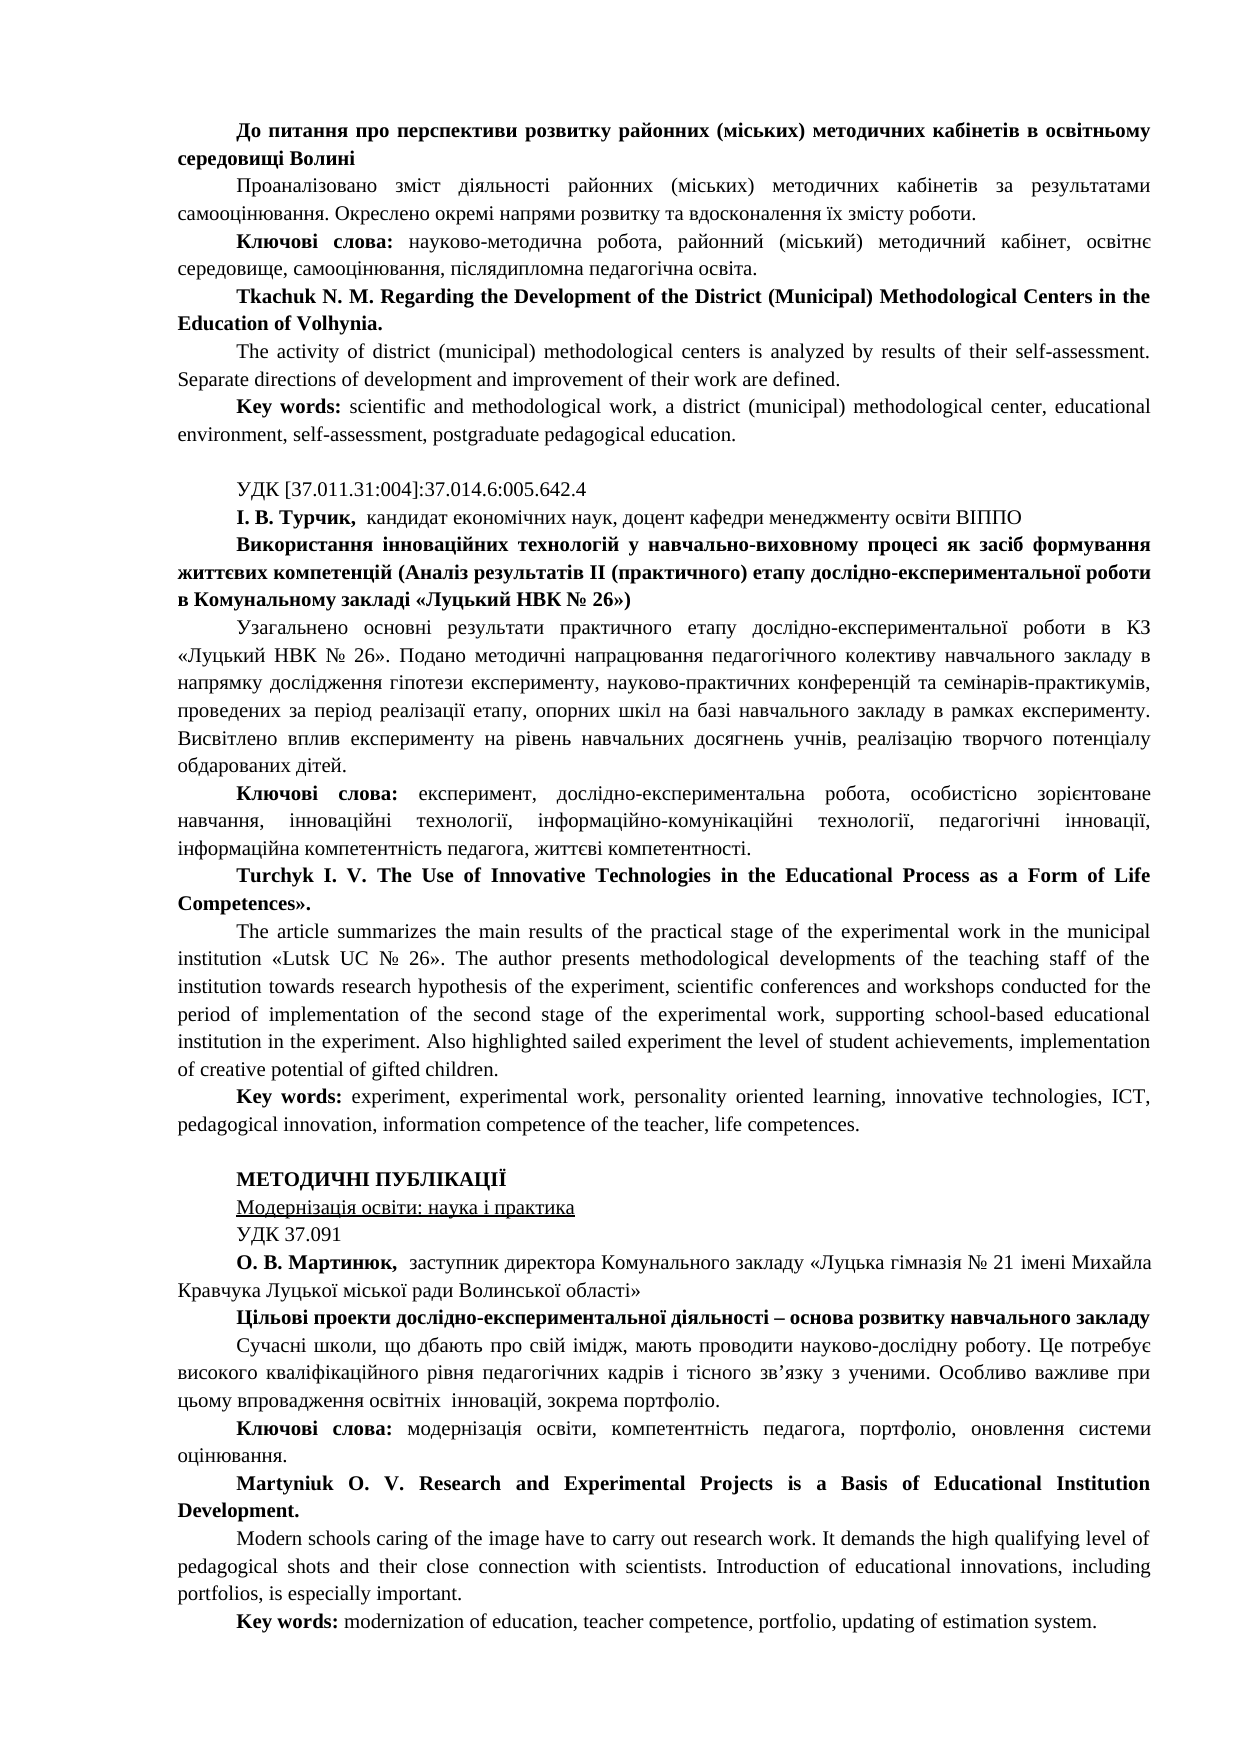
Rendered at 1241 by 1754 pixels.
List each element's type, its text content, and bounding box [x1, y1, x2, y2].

list Ключові слова: модернізація освіти, компетентність педагога, портфоліо, оновлення системи оцінювання. [177, 1416, 1152, 1467]
list Key words: modernization of education, teacher competence, portfolio, updating of estimation system. [177, 1609, 1152, 1633]
list УДК [37.011.31:004]:37.014.6:005.642.4 [177, 477, 1152, 501]
list Методичні публікації [177, 1167, 1152, 1191]
list Використання інноваційних технологій у навчально-виховному процесі як засіб формування життєвих компетенцій (Аналіз результатів ІІ (практичного) етапу дослідно-експериментальної роботи в Комунальному закладі «Луцький НВК № 26») [177, 532, 1152, 611]
list Модернізація освіти: наука і практика [177, 1195, 1152, 1219]
list До питання про перспективи розвитку районних (міських) методичних кабінетів в освітньому середовищі Волині [177, 118, 1152, 170]
list Tkachuk N. М. Regarding the Development of the District (Municipal) Methodological Centers in the Education of Volhynia. [177, 284, 1152, 335]
list Key words: scientific and methodological work, a district (municipal) methodological center, educational environment, self-assessment, postgraduate pedagogical education. [177, 394, 1152, 446]
list Key words: experiment, experimental work, personality oriented learning, innovative technologies, ICT, pedagogical innovation, information competence of the teacher, life competences. [177, 1084, 1152, 1136]
list Ключові слова: науково-методична робота, районний (міський) методичний кабінет, освітнє середовище, самооцінювання, післядипломна педагогічна освіта. [177, 228, 1152, 280]
list The activity of district (municipal) methodological centers is analyzed by results of their self-assessment. Separate directions of development and improvement of their work are defined. [177, 339, 1152, 391]
list The article summarizes the main results of the practical stage of the experimental work in the municipal institution «Lutsk UC № 26». The author presents methodological developments of the teaching staff of the institution towards research hypothesis of the experiment, scientific conferences and workshops conducted for the period of implementation of the second stage of the experimental work, supporting school-based educational institution in the experiment. Also highlighted sailed experiment the level of student achievements, implementation of creative potential of gifted children. [177, 919, 1152, 1081]
list УДК 37.091 [177, 1222, 1152, 1246]
list Ключові слова: експеримент, дослідно-експериментальна робота, особистісно зорієнтоване навчання, інноваційні технології, інформаційно-комунікаційні технології, педагогічні інновації, інформаційна компетентність педагога, життєві компетентності. [177, 781, 1152, 860]
list Martyniuk O. V. Research and Experimental Projects is a Basis of Educational Institution Development. [177, 1471, 1152, 1522]
list Узагальнено основні результати практичного етапу дослідно-експериментальної роботи в КЗ «Луцький НВК № 26». Подано методичні напрацювання педагогічного колективу навчального закладу в напрямку дослідження гіпотези експерименту, науково-практичних конференцій та семінарів-практикумів, проведених за період реалізації етапу, опорних шкіл на базі навчального закладу в рамках експерименту. Висвітлено вплив експерименту на рівень навчальних досягнень учнів, реалізацію творчого потенціалу обдарованих дітей. [177, 615, 1152, 777]
list Turchyk I. V. the Use of Innovative Technologies in the Educational Process as a Form of Life Competences». [177, 863, 1152, 915]
list Modern schools caring of the image have to carry out research work. It demands the high qualifying level of pedagogical shots and their close connection with scientists. Introduction of educational innovations, including portfolios, is especially important. [177, 1526, 1152, 1605]
list О. В. Мартинюк, заступник директора Комунального закладу «Луцька гімназія № 21 імені Михайла Кравчука Луцької міської ради Волинської області» [177, 1250, 1152, 1302]
list Цільові проекти дослідно-експериментальної діяльності – основа розвитку навчального закладу [177, 1305, 1152, 1329]
list І. В. Турчик, кандидат економічних наук, доцент кафедри менеджменту освіти ВІППО [177, 504, 1152, 529]
list Проаналізовано зміст діяльності районних (міських) методичних кабінетів за результатами самооцінювання. Окреслено окремі напрями розвитку та вдосконалення їх змісту роботи. [177, 173, 1152, 225]
list Сучасні школи, що дбають про свій імідж, мають проводити науково-дослідну роботу. Це потребує високого кваліфікаційного рівня педагогічних кадрів і тісного зв’язку з ученими. Особливо важливе при цьому впровадження освітніх інновацій, зокрема портфоліо. [177, 1333, 1152, 1412]
